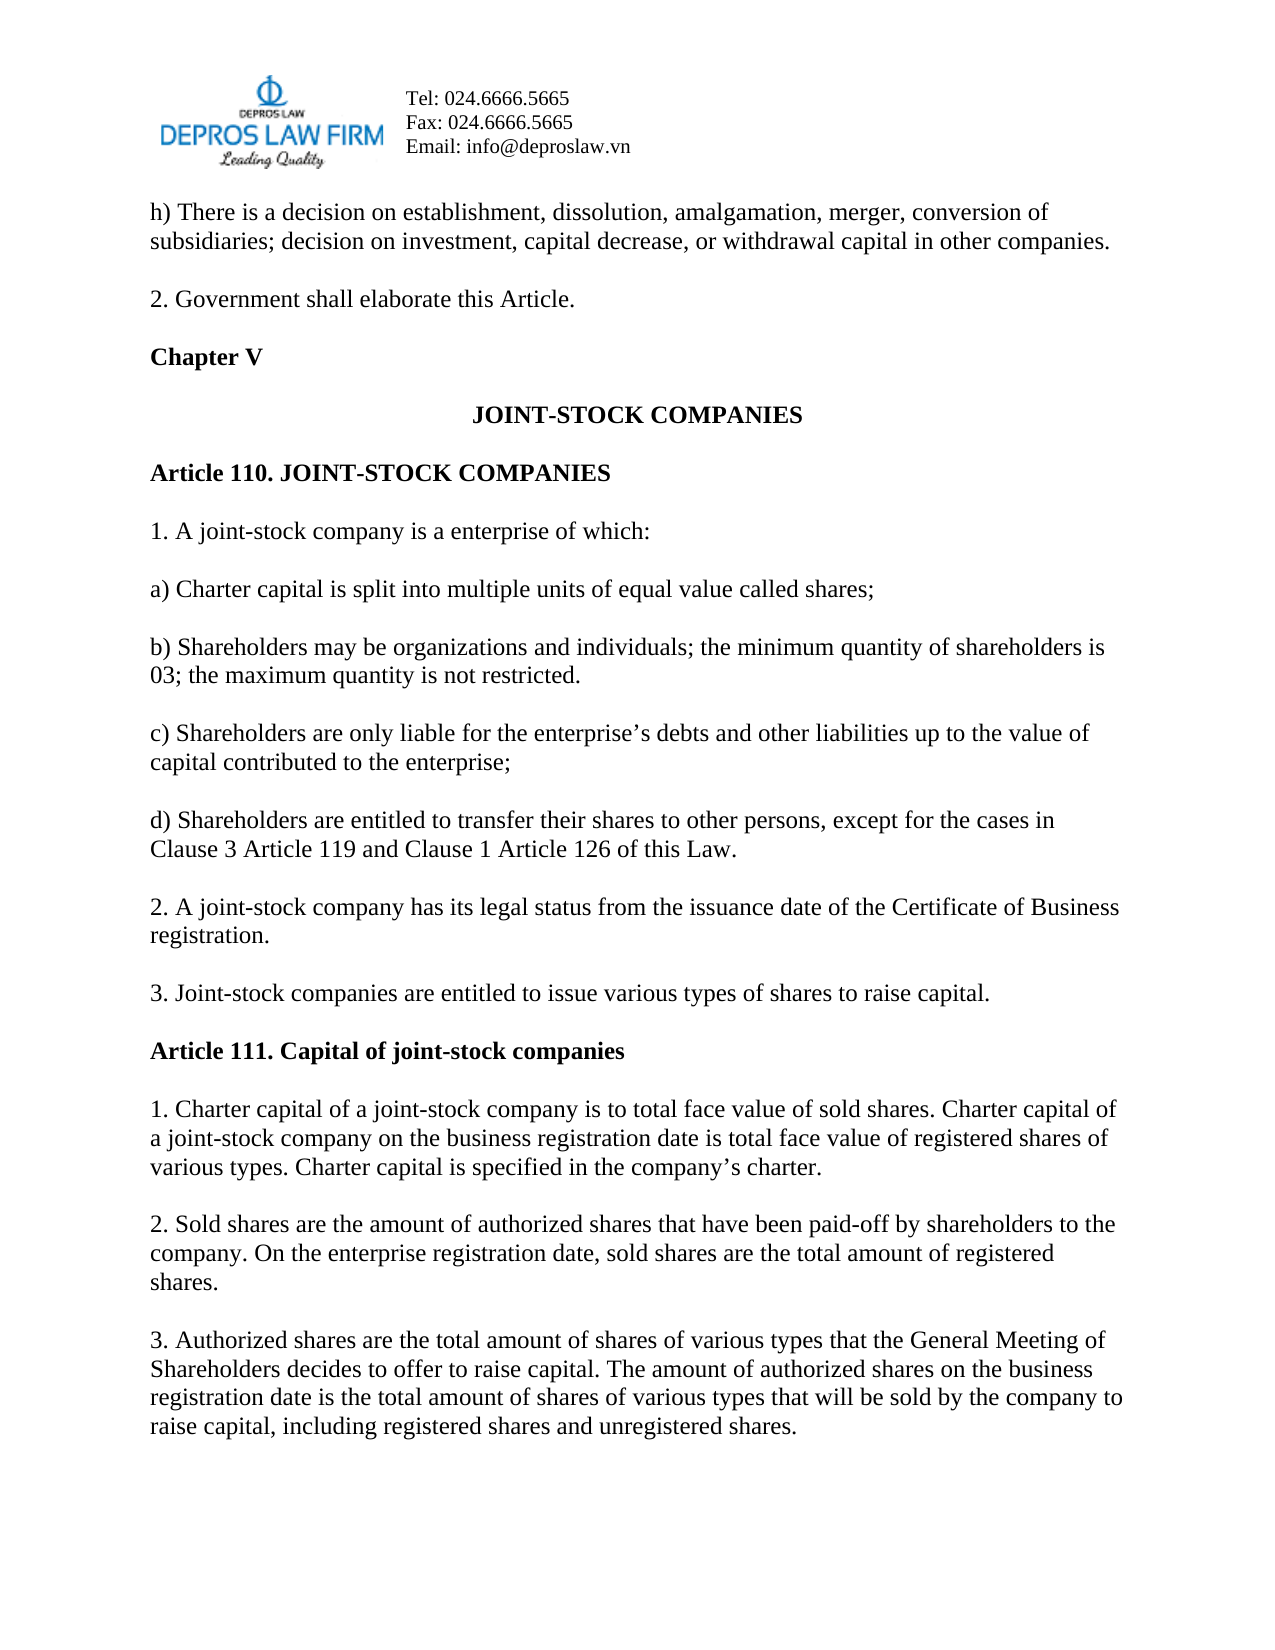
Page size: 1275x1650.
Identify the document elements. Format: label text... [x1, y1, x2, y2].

text 1. Charter capital of a joint-stock company is to total face value of sold shares. Charter capital of a joint-stock company on the business registration date is total face value of registered shares of various types. Charter capital is specified in the company’s charter. [150, 1094, 1125, 1180]
picture [161, 75, 384, 169]
text Article 110. JOINT-STOCK COMPANIES [150, 458, 1125, 487]
text Article 111. Capital of joint-stock companies [150, 1036, 1125, 1065]
text 2. Government shall elaborate this Article. [150, 284, 1125, 313]
text a) Charter capital is split into multiple units of equal value called shares; [150, 574, 1125, 602]
text Chapter V [150, 342, 1125, 371]
text 2. A joint-stock company has its legal status from the issuance date of the Certificate of Business registration. [150, 892, 1125, 949]
text 3. Authorized shares are the total amount of shares of various types that the General Meeting of Shareholders decides to offer to raise capital. The amount of authorized shares on the business registration date is the total amount of shares of various types that will be sold by the company to raise capital, including registered shares and unregistered shares. [150, 1325, 1125, 1440]
text 1. A joint-stock company is a enterprise of which: [150, 516, 1125, 544]
text b) Shareholders may be organizations and individuals; the minimum quantity of shareholders is 03; the maximum quantity is not restricted. [150, 632, 1125, 689]
text 2. Sold shares are the amount of authorized shares that have been paid-off by shareholders to the company. On the enterprise registration date, sold shares are the total amount of registered shares. [150, 1209, 1125, 1296]
text c) Shareholders are only liable for the enterprise’s debts and other liabilities up to the value of capital contributed to the enterprise; [150, 718, 1125, 776]
text 3. Joint-stock companies are entitled to issue various types of shares to raise capital. [150, 978, 1125, 1007]
text h) There is a decision on establishment, dissolution, amalgamation, merger, conversion of subsidiaries; decision on investment, capital decrease, or withdrawal capital in other companies. [150, 197, 1125, 255]
text d) Shareholders are entitled to transfer their shares to other persons, except for the cases in Clause 3 Article 119 and Clause 1 Article 126 of this Law. [150, 805, 1125, 862]
text JOINT-STOCK COMPANIES [150, 400, 1125, 429]
